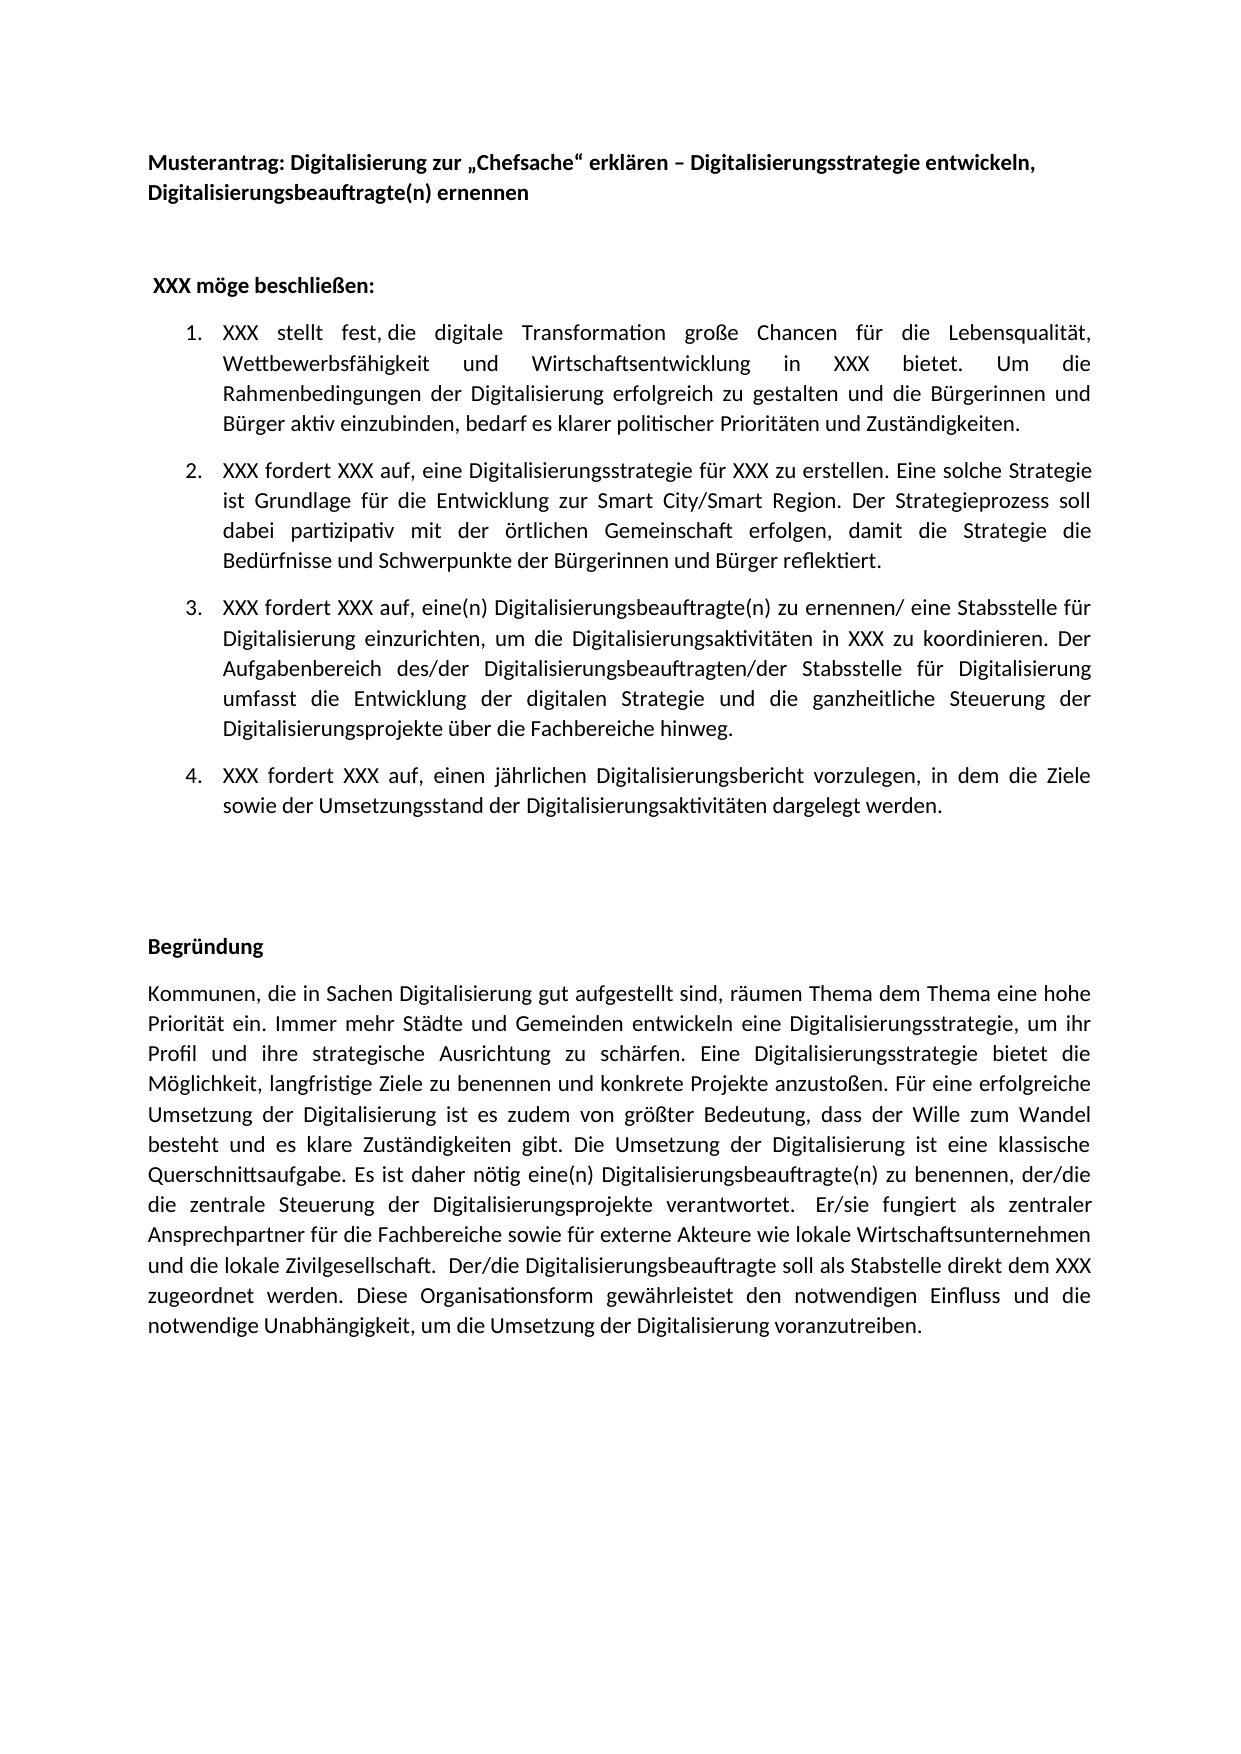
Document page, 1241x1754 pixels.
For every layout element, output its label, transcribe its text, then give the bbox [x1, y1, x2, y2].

list XXX fordert XXX auf, eine(n) Digitalisierungsbeauftragte(n) zu ernennen/ eine Stabsstelle für Digitalisierung einzurichten, um die Digitalisierungsaktivitäten in XXX zu koordinieren. Der Aufgabenbereich des/der Digitalisierungsbeauftragten/der Stabsstelle für Digitalisierung umfasst die Entwicklung der digitalen Strategie und die ganzheitliche Steuerung der Digitalisierungsprojekte über die Fachbereiche hinweg. [185, 593, 1093, 742]
text XXX möge beschließen: [148, 272, 1093, 299]
text Musterantrag: Digitalisierung zur „Chefsache“ erklären – Digitalisierungsstrategie entwickeln, Digitalisierungsbeauftragte(n) ernennen [148, 148, 1093, 206]
list XXX fordert XXX auf, einen jährlichen Digitalisierungsbericht vorzulegen, in dem die Ziele sowie der Umsetzungsstand der Digitalisierungsaktivitäten dargelegt werden. [185, 761, 1093, 819]
text Begründung [148, 932, 1093, 960]
list XXX fordert XXX auf, eine Digitalisierungsstrategie für XXX zu erstellen. Eine solche Strategie ist Grundlage für die Entwicklung zur Smart City/Smart Region. Der Strategieprozess soll dabei partizipativ mit der örtlichen Gemeinschaft erfolgen, damit die Strategie die Bedürfnisse und Schwerpunkte der Bürgerinnen und Bürger reflektiert. [185, 456, 1093, 574]
text Kommunen, die in Sachen Digitalisierung gut aufgestellt sind, räumen Thema dem Thema eine hohe Priorität ein. Immer mehr Städte und Gemeinden entwickeln eine Digitalisierungsstrategie, um ihr Profil und ihre strategische Ausrichtung zu schärfen. Eine Digitalisierungsstrategie bietet die Möglichkeit, langfristige Ziele zu benennen und konkrete Projekte anzustoßen. Für eine erfolgreiche Umsetzung der Digitalisierung ist es zudem von größter Bedeutung, dass der Wille zum Wandel besteht und es klare Zuständigkeiten gibt. Die Umsetzung der Digitalisierung ist eine klassische Querschnittsaufgabe. Es ist daher nötig eine(n) Digitalisierungsbeauftragte(n) zu benennen, der/die die zentrale Steuerung der Digitalisierungsprojekte verantwortet. Er/sie fungiert als zentraler Ansprechpartner für die Fachbereiche sowie für externe Akteure wie lokale Wirtschaftsunternehmen und die lokale Zivilgesellschaft. Der/die Digitalisierungsbeauftragte soll als Stabstelle direkt dem XXX zugeordnet werden. Diese Organisationsform gewährleistet den notwendigen Einfluss und die notwendige Unabhängigkeit, um die Umsetzung der Digitalisierung voranzutreiben. [148, 979, 1093, 1339]
list XXX stellt fest, die digitale Transformation große Chancen für die Lebensqualität, Wettbewerbsfähigkeit und Wirtschaftsentwicklung in XXX bietet. Um die Rahmenbedingungen der Digitalisierung erfolgreich zu gestalten und die Bürgerinnen und Bürger aktiv einzubinden, bedarf es klarer politischer Prioritäten und Zuständigkeiten. [185, 318, 1093, 437]
